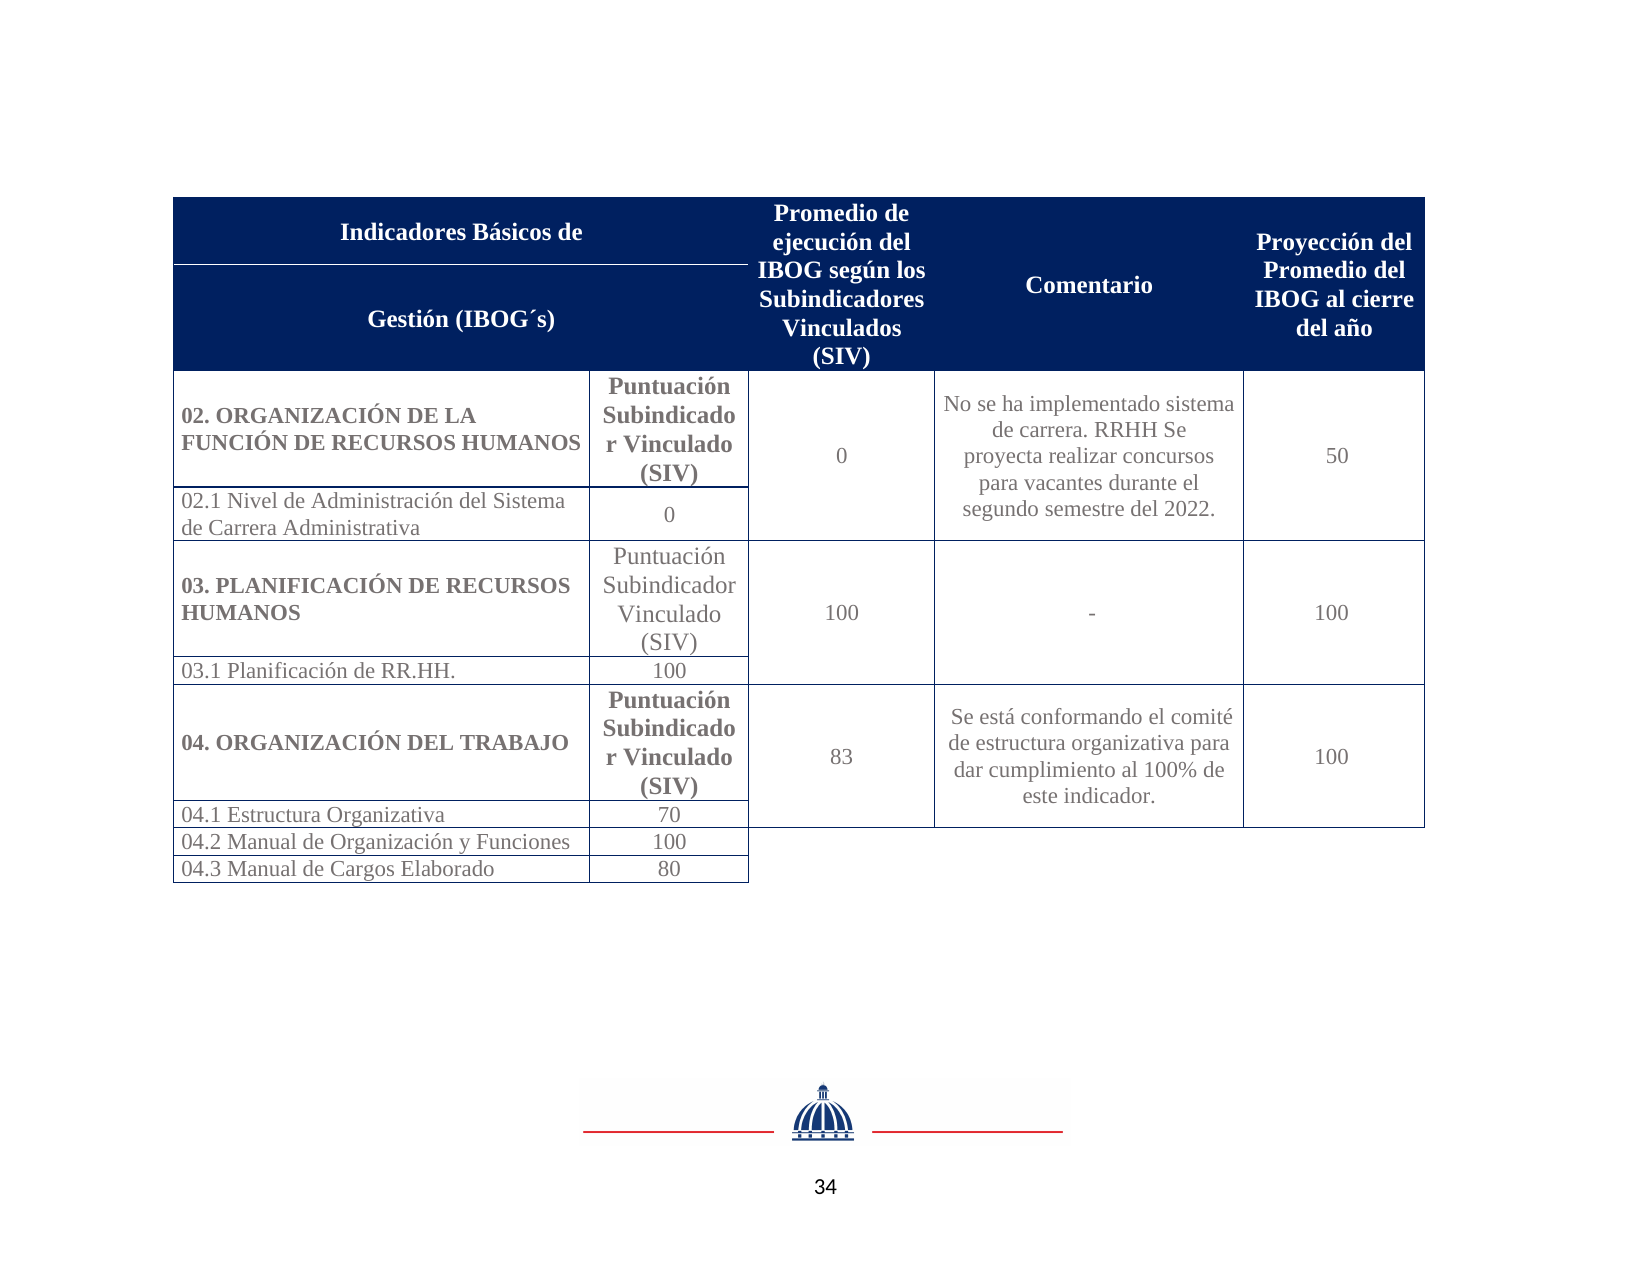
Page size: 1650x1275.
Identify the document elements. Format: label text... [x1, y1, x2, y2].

table_cell 83 [749, 685, 934, 827]
table_cell 04.1 Estructura Organizativa [174, 801, 589, 827]
table_cell Se está conformando el comité de estructura organizativa para dar cumplimiento al 100% de este indicador. [935, 685, 1243, 827]
table_cell 80 [590, 856, 748, 882]
table_cell 100 [590, 828, 748, 854]
table_cell 100 [1244, 685, 1424, 827]
table_cell Puntuación Subindicador Vinculado (SIV) [590, 541, 748, 656]
table_cell 03. PLANIFICACIÓN DE RECURSOS HUMANOS [174, 541, 589, 656]
table_header Promedio de ejecución del IBOG según los Subindicadores Vinculados (SIV) [749, 198, 934, 370]
table_cell 100 [749, 541, 934, 684]
table_cell 03.1 Planificación de RR.HH. [174, 657, 589, 684]
table_header Proyección del Promedio del IBOG al cierre del año [1244, 198, 1424, 370]
table_cell 0 [749, 371, 934, 540]
table_cell 04.3 Manual de Cargos Elaborado [174, 856, 589, 882]
table_cell Puntuación Subindicador Vinculado (SIV) [590, 685, 748, 800]
table_cell 100 [590, 657, 748, 684]
table_cell Puntuación Subindicador Vinculado (SIV) [590, 371, 748, 486]
table_cell 0 [590, 488, 748, 540]
table_cell 50 [1244, 371, 1424, 540]
table_cell 100 [1244, 541, 1424, 684]
table_cell No se ha implementado sistema de carrera. RRHH Se proyecta realizar concursos para vacantes durante el segundo semestre del 2022. [935, 371, 1243, 540]
table_cell - [935, 541, 1243, 684]
table_cell 04.2 Manual de Organización y Funciones [174, 828, 589, 854]
table_header Comentario [935, 198, 1243, 370]
table_header Indicadores Básicos de [174, 198, 748, 264]
table_cell Gestión (IBOG´s) [174, 266, 748, 370]
table_cell 04. ORGANIZACIÓN DEL TRABAJO [174, 685, 589, 800]
table_cell 02. ORGANIZACIÓN DE LA FUNCIÓN DE RECURSOS HUMANOS [174, 371, 589, 486]
table_cell 02.1 Nivel de Administración del Sistema de Carrera Administrativa [174, 488, 589, 540]
picture [579, 1078, 1071, 1146]
table_cell 70 [590, 801, 748, 827]
